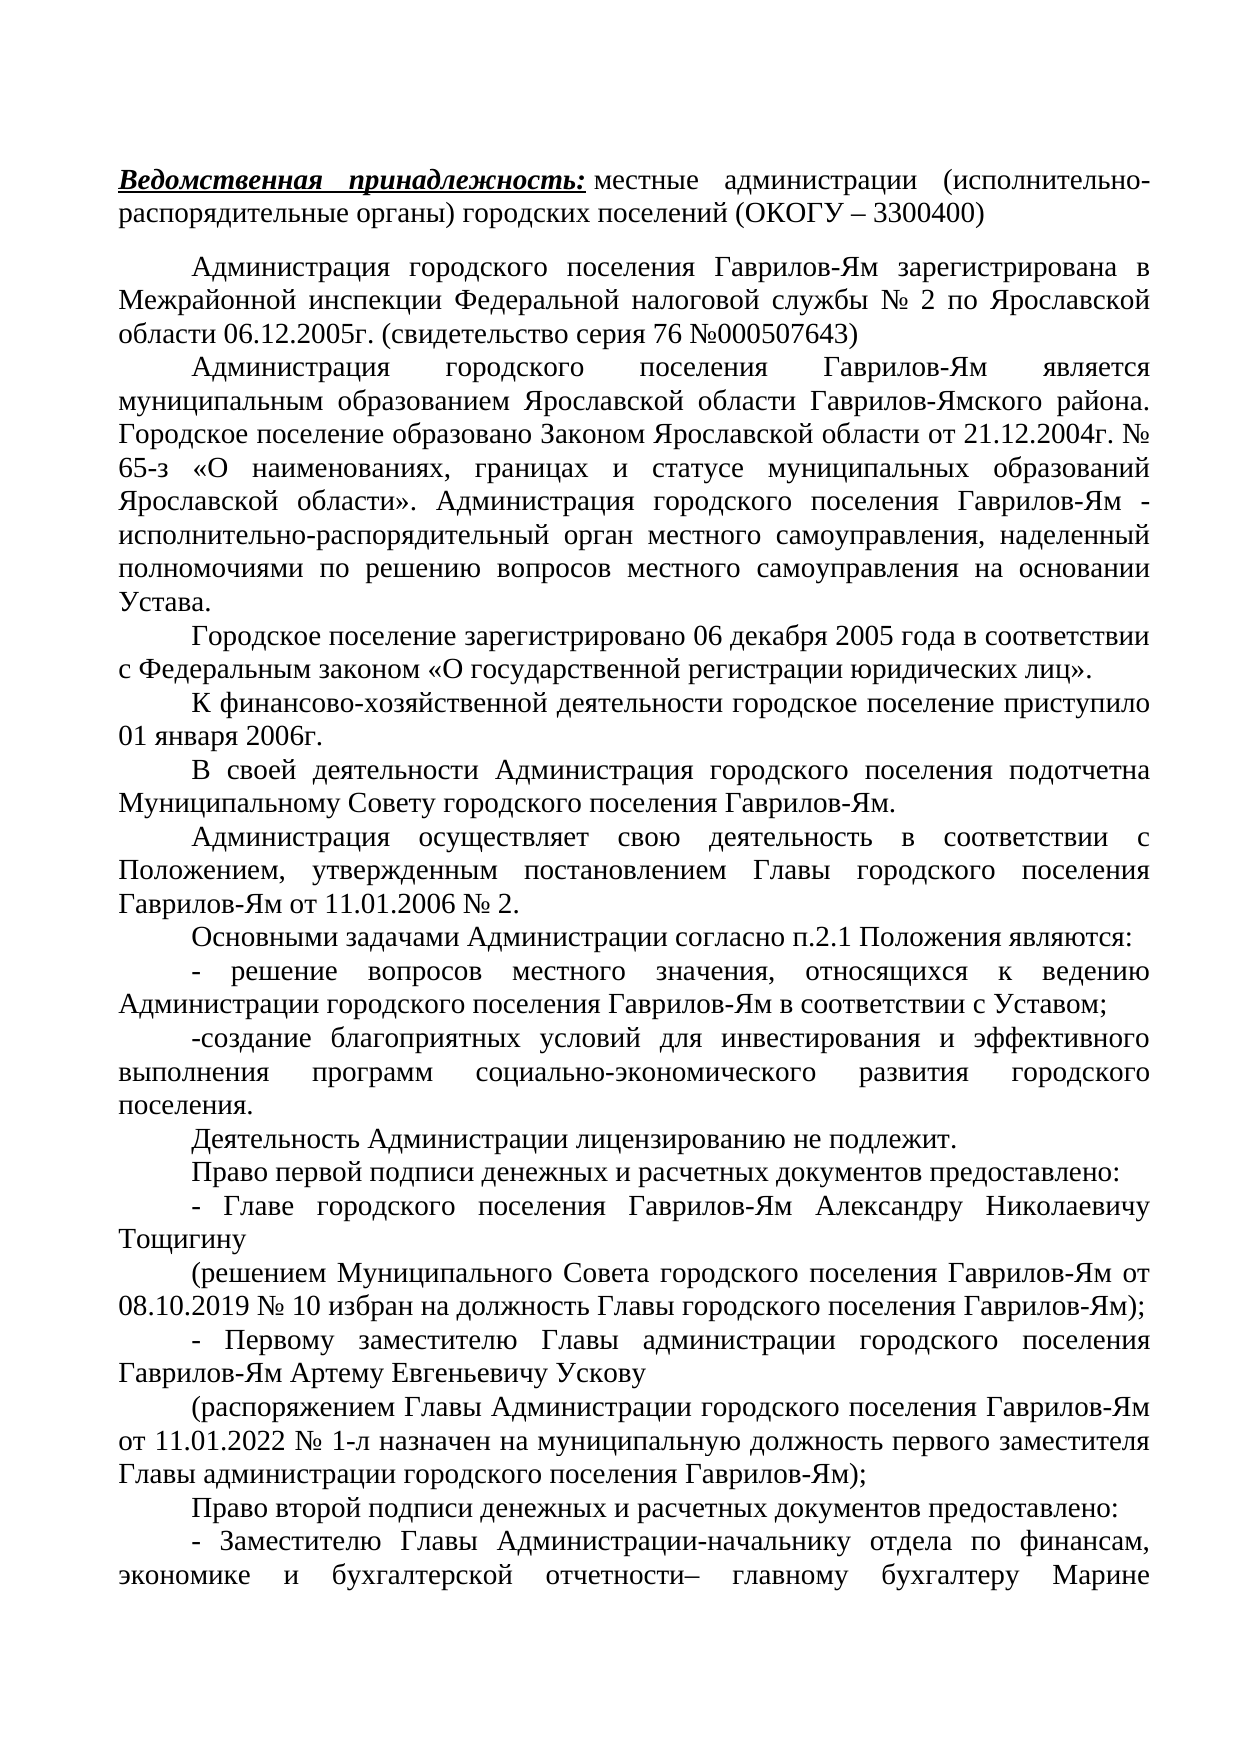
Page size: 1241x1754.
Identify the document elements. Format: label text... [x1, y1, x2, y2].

table_cell Общие сведения [118, 142, 1192, 1590]
